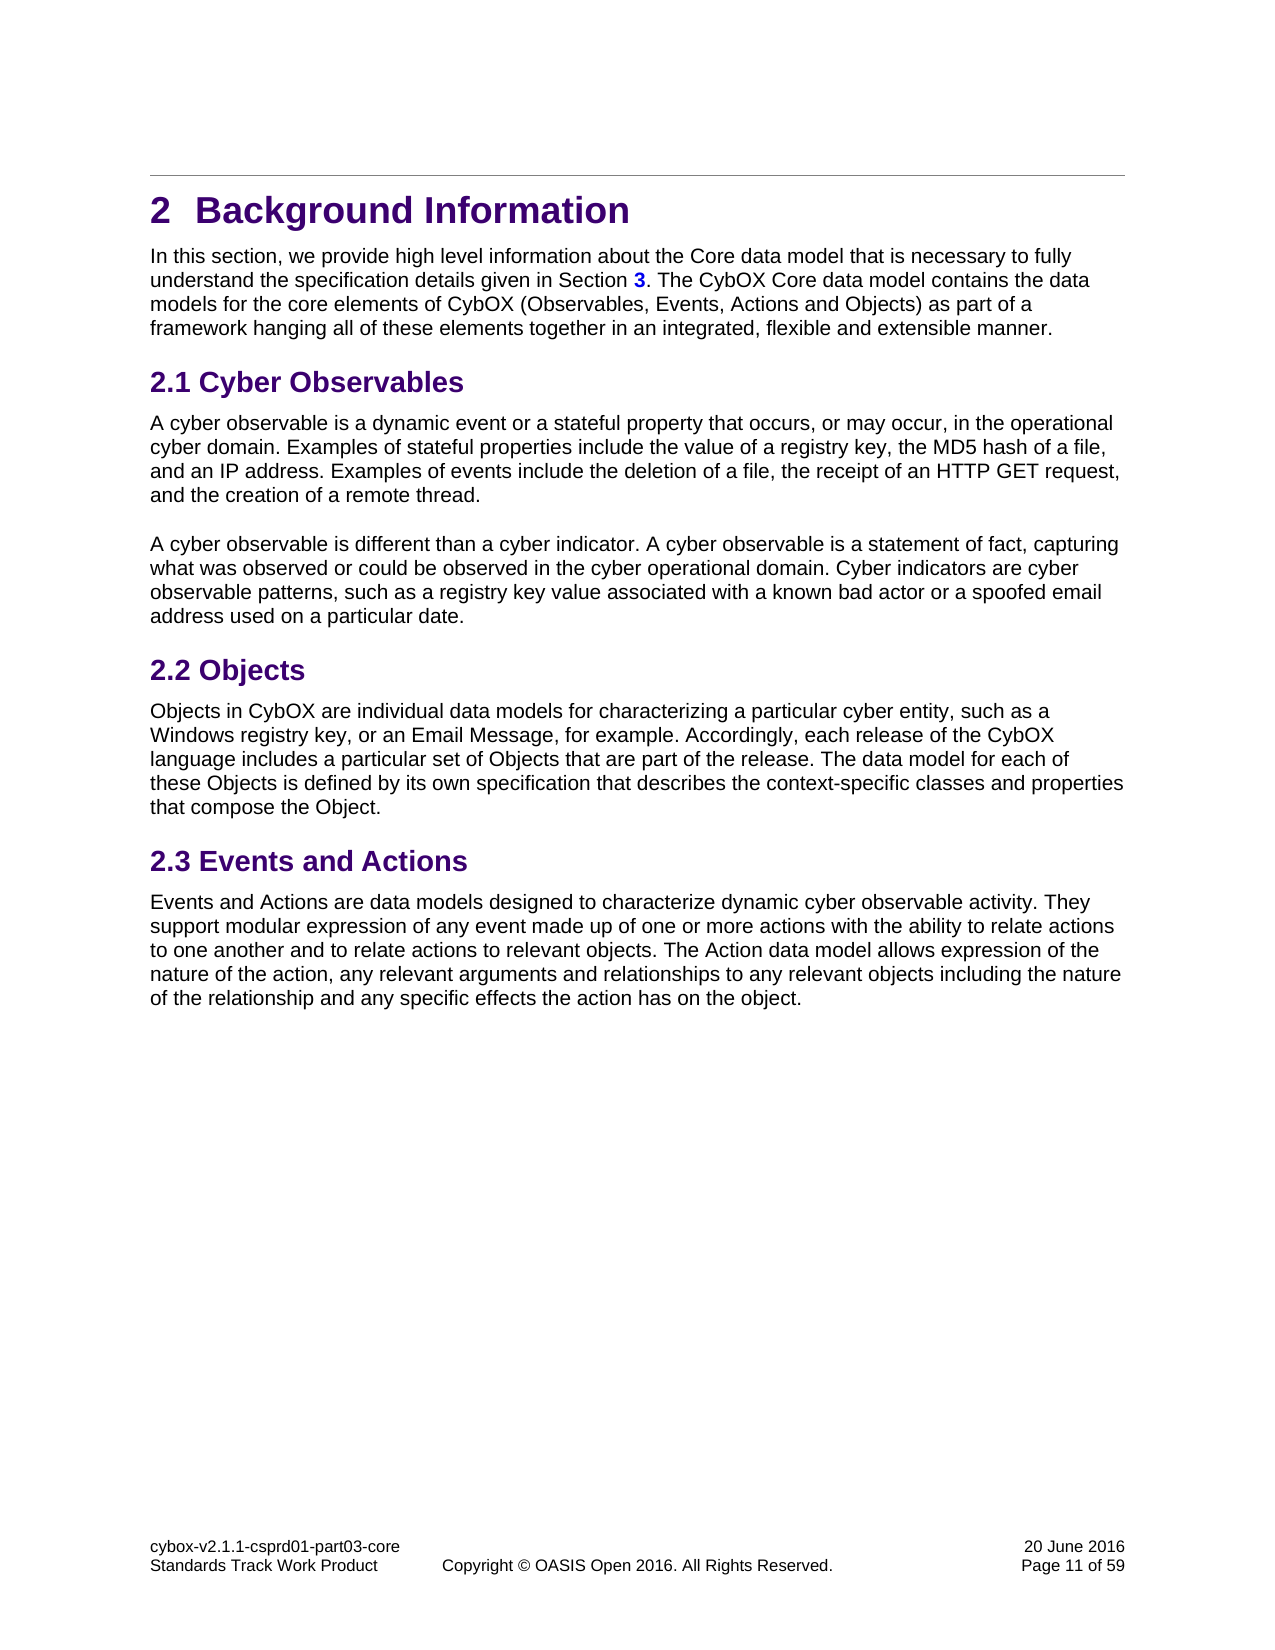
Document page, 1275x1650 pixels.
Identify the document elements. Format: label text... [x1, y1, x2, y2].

subtitle Background Information [150, 176, 1125, 232]
subtitle Objects [150, 653, 1125, 686]
text Objects in CybOX are individual data models for characterizing a particular cyber entity, such as a Windows registry key, or an Email Message, for example. Accordingly, each release of the CybOX language includes a particular set of Objects that are part of the release. The data model for each of these Objects is defined by its own specification that describes the context-specific classes and properties that compose the Object. [150, 699, 1125, 818]
text In this section, we provide high level information about the Core data model that is necessary to fully understand the specification details given in Section 3. The CybOX Core data model contains the data models for the core elements of CybOX (Observables, Events, Actions and Objects) as part of a framework hanging all of these elements together in an integrated, flexible and extensible manner. [150, 244, 1125, 340]
text A cyber observable is different than a cyber indicator. A cyber observable is a statement of fact, capturing what was observed or could be observed in the cyber operational domain. Cyber indicators are cyber observable patterns, such as a registry key value associated with a known bad actor or a spoofed email address used on a particular date. [150, 532, 1125, 628]
subtitle Cyber Observables [150, 365, 1125, 398]
subtitle Events and Actions [150, 843, 1125, 877]
text A cyber observable is a dynamic event or a stateful property that occurs, or may occur, in the operational cyber domain. Examples of stateful properties include the value of a registry key, the MD5 hash of a file, and an IP address. Examples of events include the deletion of a file, the receipt of an HTTP GET request, and the creation of a remote thread. [150, 411, 1125, 507]
text Events and Actions are data models designed to characterize dynamic cyber observable activity. They support modular expression of any event made up of one or more actions with the ability to relate actions to one another and to relate actions to relevant objects. The Action data model allows expression of the nature of the action, any relevant arguments and relationships to any relevant objects including the nature of the relationship and any specific effects the action has on the object. [150, 889, 1125, 1009]
